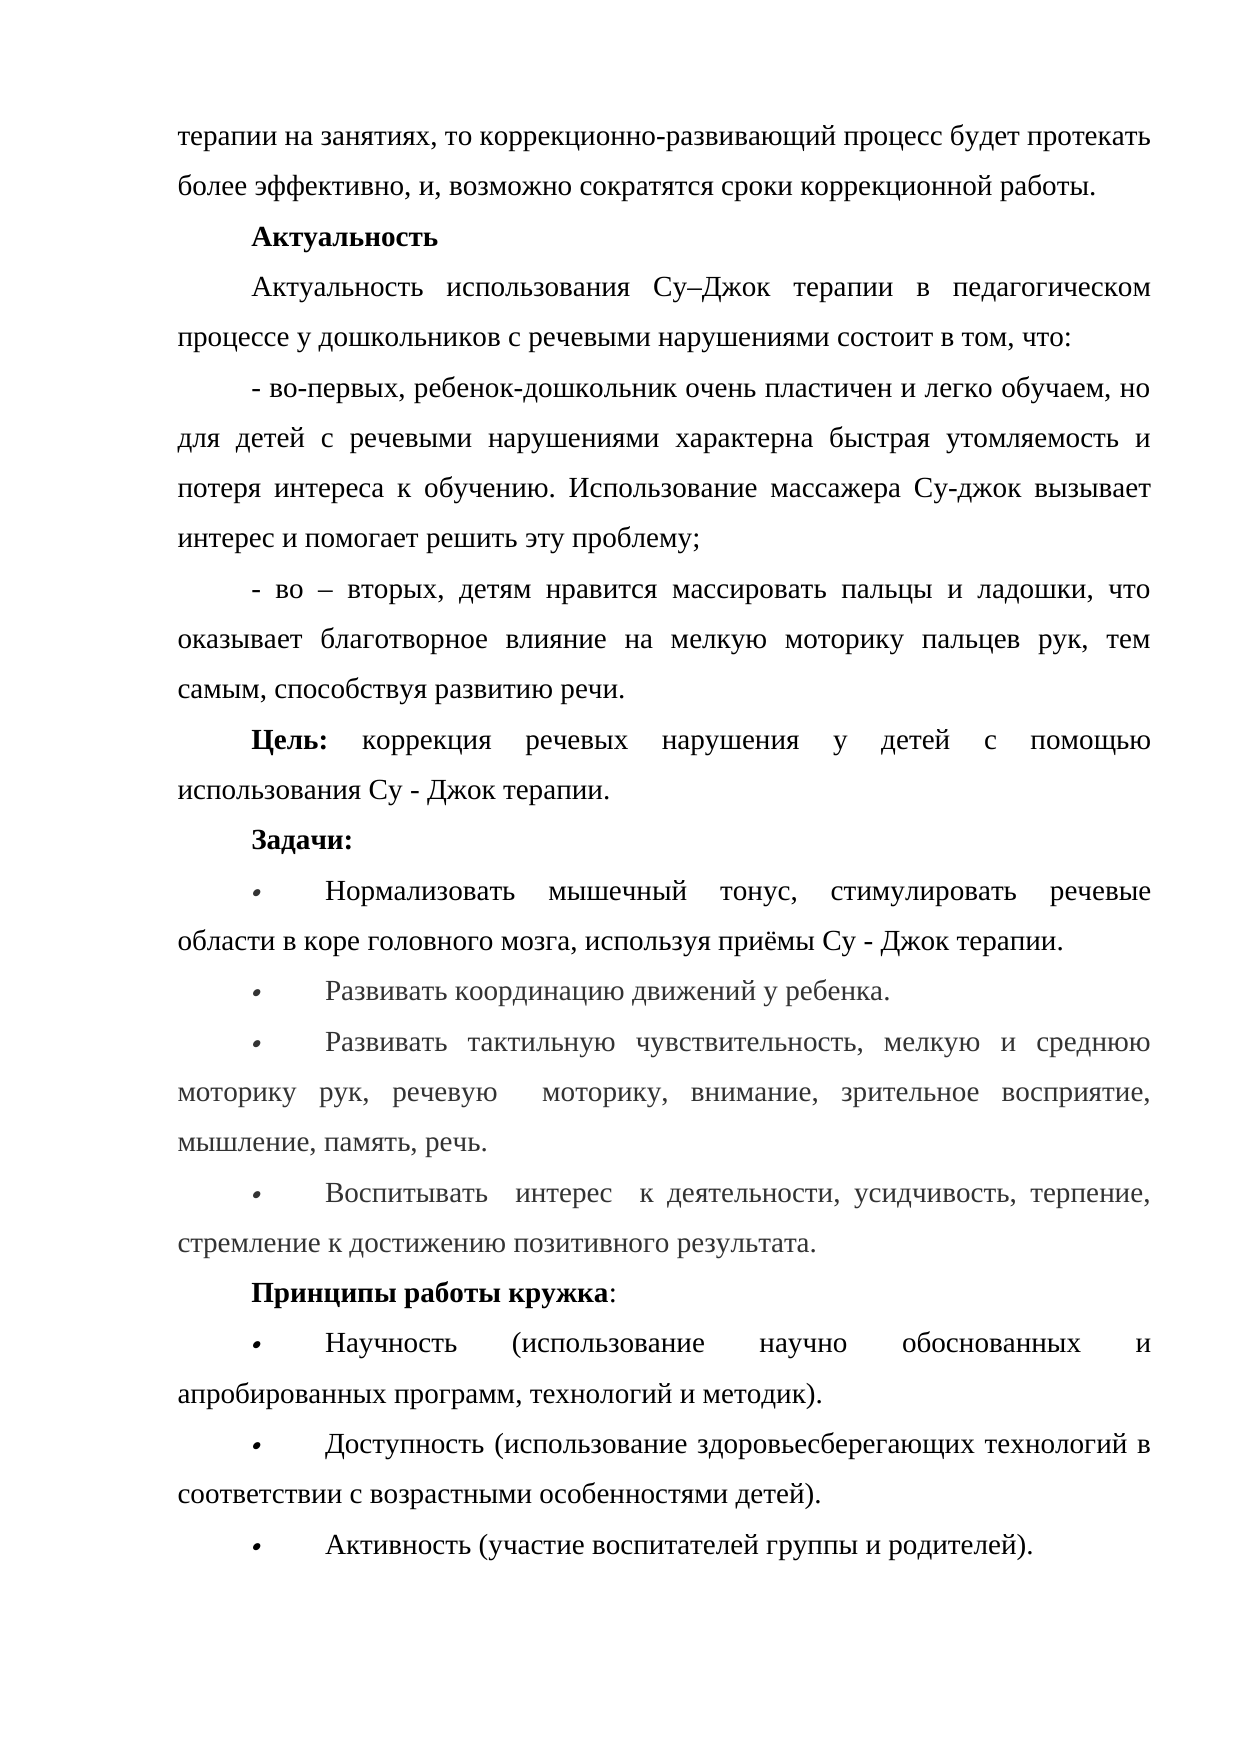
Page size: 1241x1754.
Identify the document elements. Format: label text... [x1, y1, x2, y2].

list Научность (использование научно обоснованных и апробированных программ, технологий и методик). [177, 1326, 1152, 1409]
text Актуальность [177, 219, 1152, 252]
list Развивать тактильную чувствительность, мелкую и среднюю моторику рук, речевую моторику, внимание, зрительное восприятие, мышление, память, речь. [177, 1024, 1152, 1158]
list Задачи: [177, 822, 1152, 856]
text Цель: коррекция речевых нарушения у детей с помощью использования Су - Джок терапии. [177, 722, 1152, 806]
list Активность (участие воспитателей группы и родителей). [177, 1527, 1152, 1560]
text - во-первых, ребенок-дошкольник очень пластичен и легко обучаем, но для детей с речевыми нарушениями характерна быстрая утомляемость и потеря интереса к обучению. Использование массажера Су-джок вызывает интерес и помогает решить эту проблему; [177, 370, 1152, 554]
text Актуальность использования Су–Джок терапии в педагогическом процессе у дошкольников с речевыми нарушениями состоит в том, что: [177, 269, 1152, 353]
list Воспитывать интерес к деятельности, усидчивость, терпение, стремление к достижению позитивного результата. [177, 1175, 1152, 1258]
list Развивать координацию движений у ребенка. [177, 973, 1152, 1007]
text - во – вторых, детям нравится массировать пальцы и ладошки, что оказывает благотворное влияние на мелкую моторику пальцев рук, тем самым, способствуя развитию речи. [177, 571, 1152, 705]
text Принципы работы кружка: [177, 1275, 1152, 1309]
list Доступность (использование здоровьесберегающих технологий в соответствии с возрастными особенностями детей). [177, 1426, 1152, 1510]
list Нормализовать мышечный тонус, стимулировать речевые области в коре головного мозга, используя приёмы Су - Джок терапии. [177, 873, 1152, 957]
text терапии на занятиях, то коррекционно-развивающий процесс будет протекать более эффективно, и, возможно сократятся сроки коррекционной работы. [177, 118, 1152, 202]
